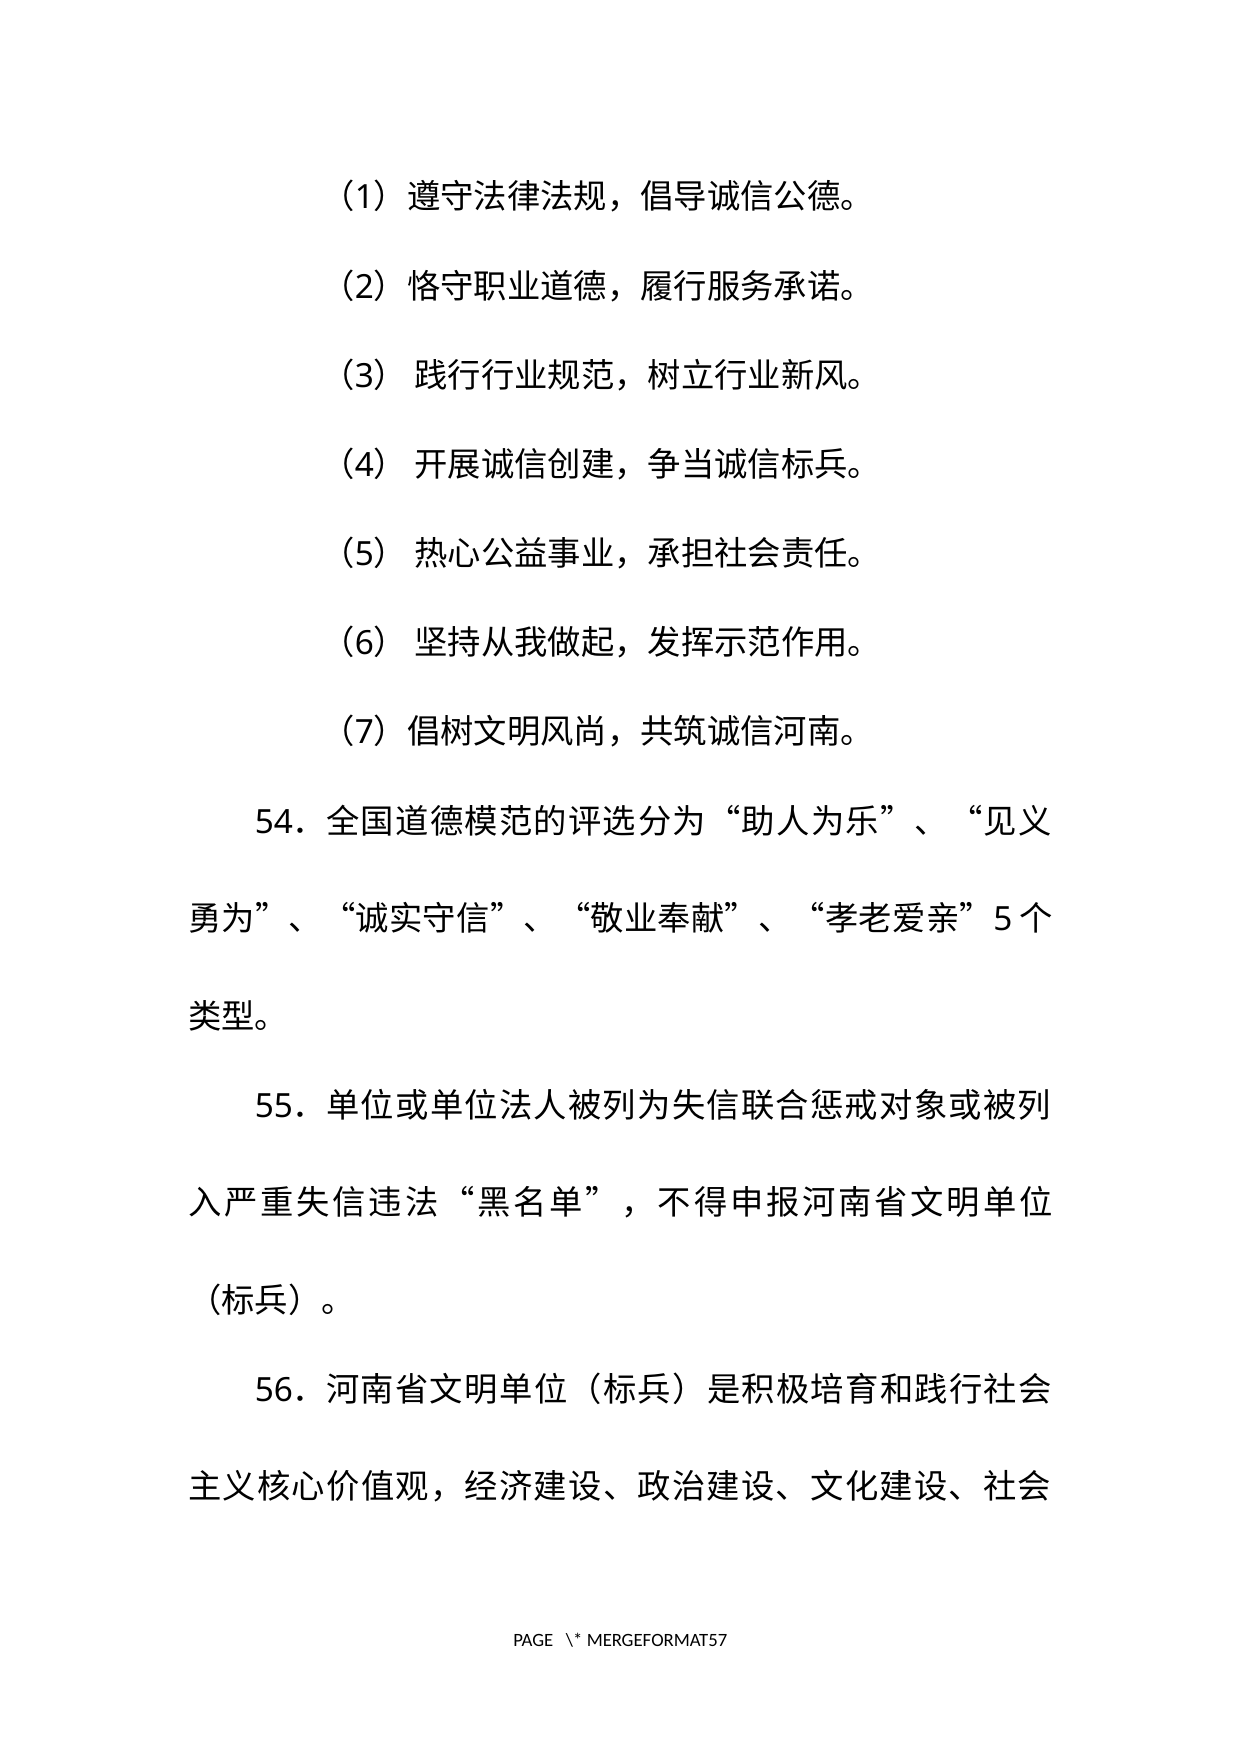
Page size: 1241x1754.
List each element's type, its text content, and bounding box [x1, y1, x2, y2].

text （2）恪守职业道德，履行服务承诺。 [188, 251, 1052, 316]
list 单位或单位法人被列为失信联合惩戒对象或被列入严重失信违法“黑名单”，不得申报河南省文明单位（标兵）。 [188, 1070, 1052, 1330]
text （3） 践行行业规范，树立行业新风。 [188, 340, 1052, 405]
list 全国道德模范的评选分为“助人为乐”、“见义勇为”、“诚实守信”、“敬业奉献”、“孝老爱亲”5个类型。 [188, 786, 1052, 1046]
text （6） 坚持从我做起，发挥示范作用。 [188, 608, 1052, 673]
text （1）遵守法律法规，倡导诚信公德。 [188, 162, 1052, 227]
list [188, 1354, 1052, 1517]
text （4） 开展诚信创建，争当诚信标兵。 [188, 429, 1052, 494]
text （5） 热心公益事业，承担社会责任。 [188, 519, 1052, 584]
text （7）倡树文明风尚，共筑诚信河南。 [188, 697, 1052, 762]
